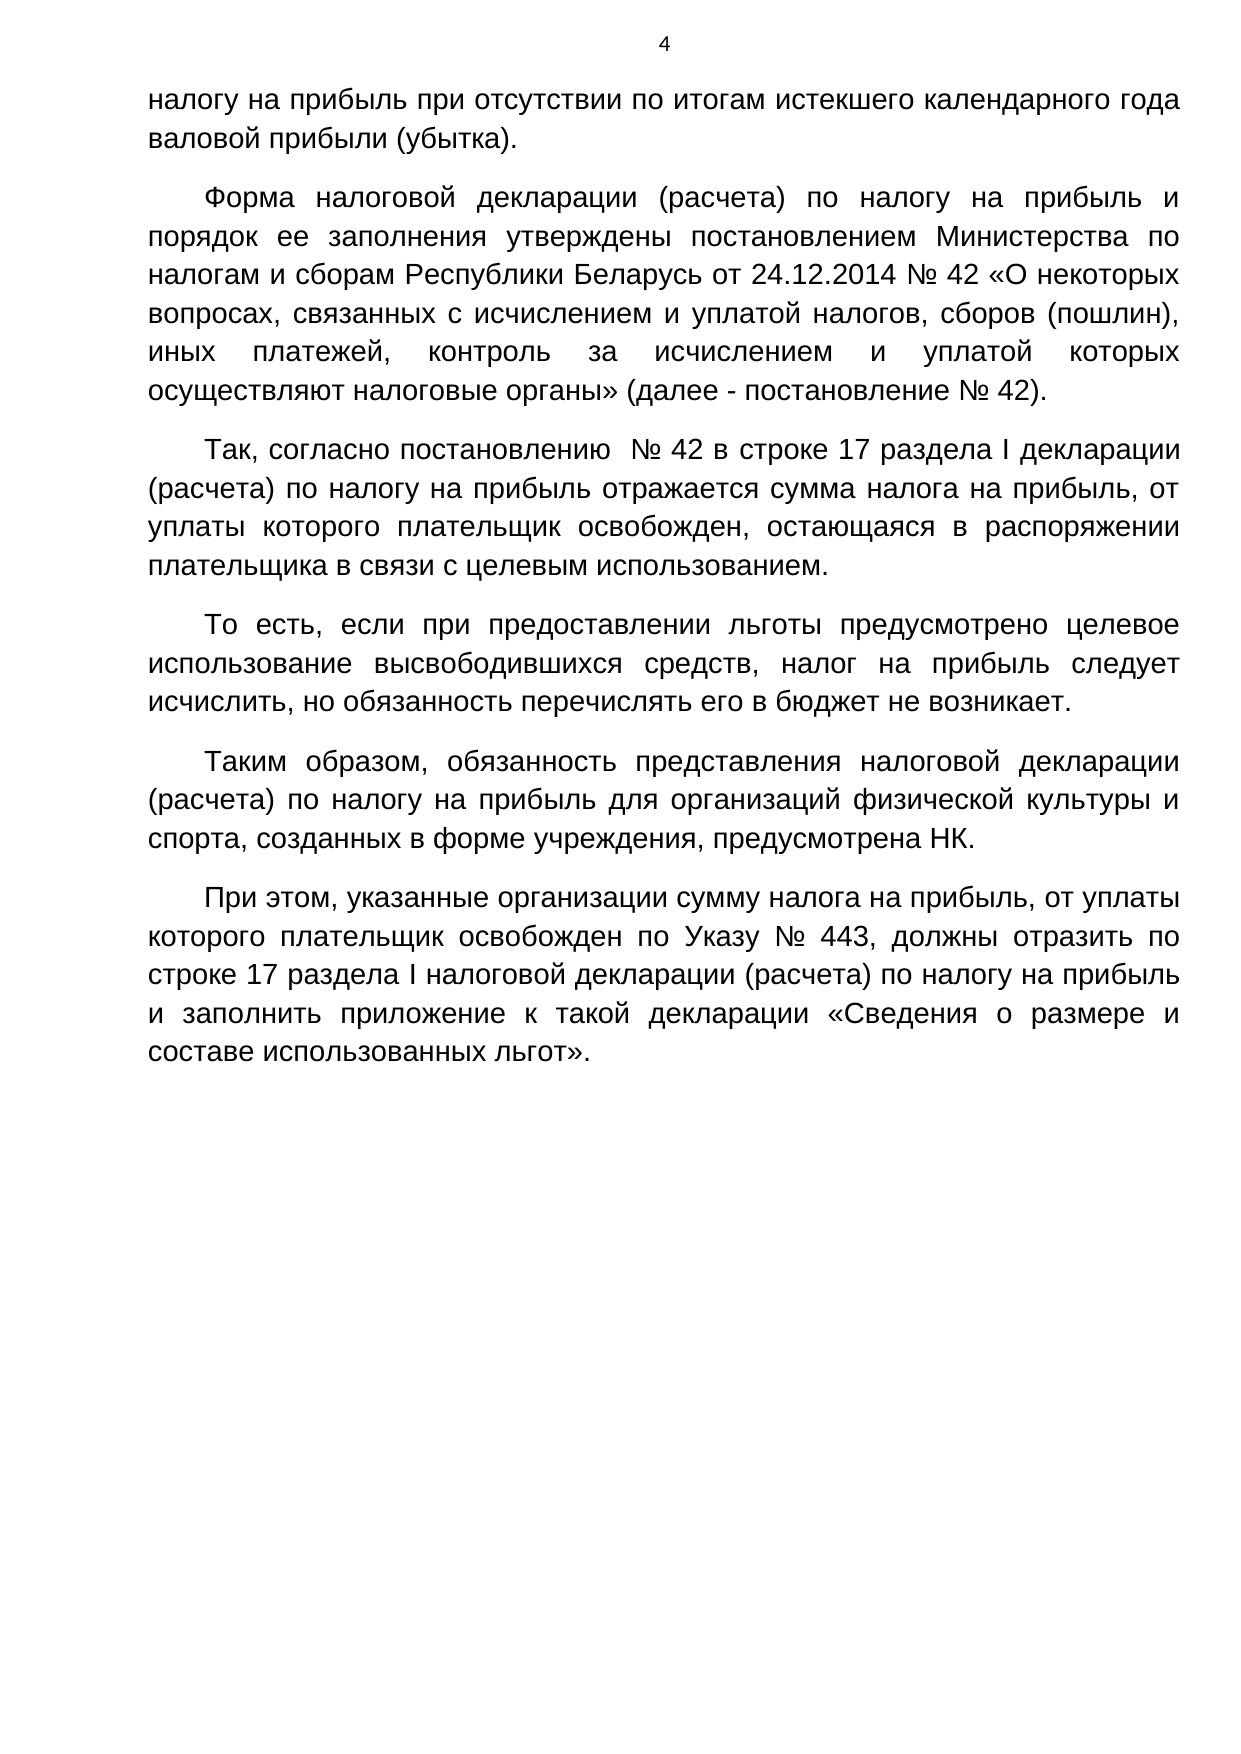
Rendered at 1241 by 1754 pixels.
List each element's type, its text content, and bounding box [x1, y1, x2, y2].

text При этом, указанные организации сумму налога на прибыль, от уплаты которого плательщик освобожден по Указу № 443, должны отразить по строке 17 раздела I налоговой декларации (расчета) по налогу на прибыль и заполнить приложение к такой декларации «Сведения о размере и составе использованных льгот». [148, 880, 1181, 1068]
text Форма налоговой декларации (расчета) по налогу на прибыль и порядок ее заполнения утверждены постановлением Министерства по налогам и сборам Республики Беларусь от 24.12.2014 № 42 «О некоторых вопросах, связанных с исчислением и уплатой налогов, сборов (пошлин), иных платежей, контроль за исчислением и уплатой которых осуществляют налоговые органы» (далее - постановление № 42). [148, 180, 1181, 406]
text То есть, если при предоставлении льготы предусмотрено целевое использование высвободившихся средств, налог на прибыль следует исчислить, но обязанность перечислять его в бюджет не возникает. [148, 607, 1181, 718]
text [148, 82, 1181, 154]
text Так, согласно постановлению № 42 в строке 17 раздела I декларации (расчета) по налогу на прибыль отражается сумма налога на прибыль, от уплаты которого плательщик освобожден, остающаяся в распоряжении плательщика в связи с целевым использованием. [148, 432, 1181, 581]
text Таким образом, обязанность представления налоговой декларации (расчета) по налогу на прибыль для организаций физической культуры и спорта, созданных в форме учреждения, предусмотрена НК. [148, 744, 1181, 854]
